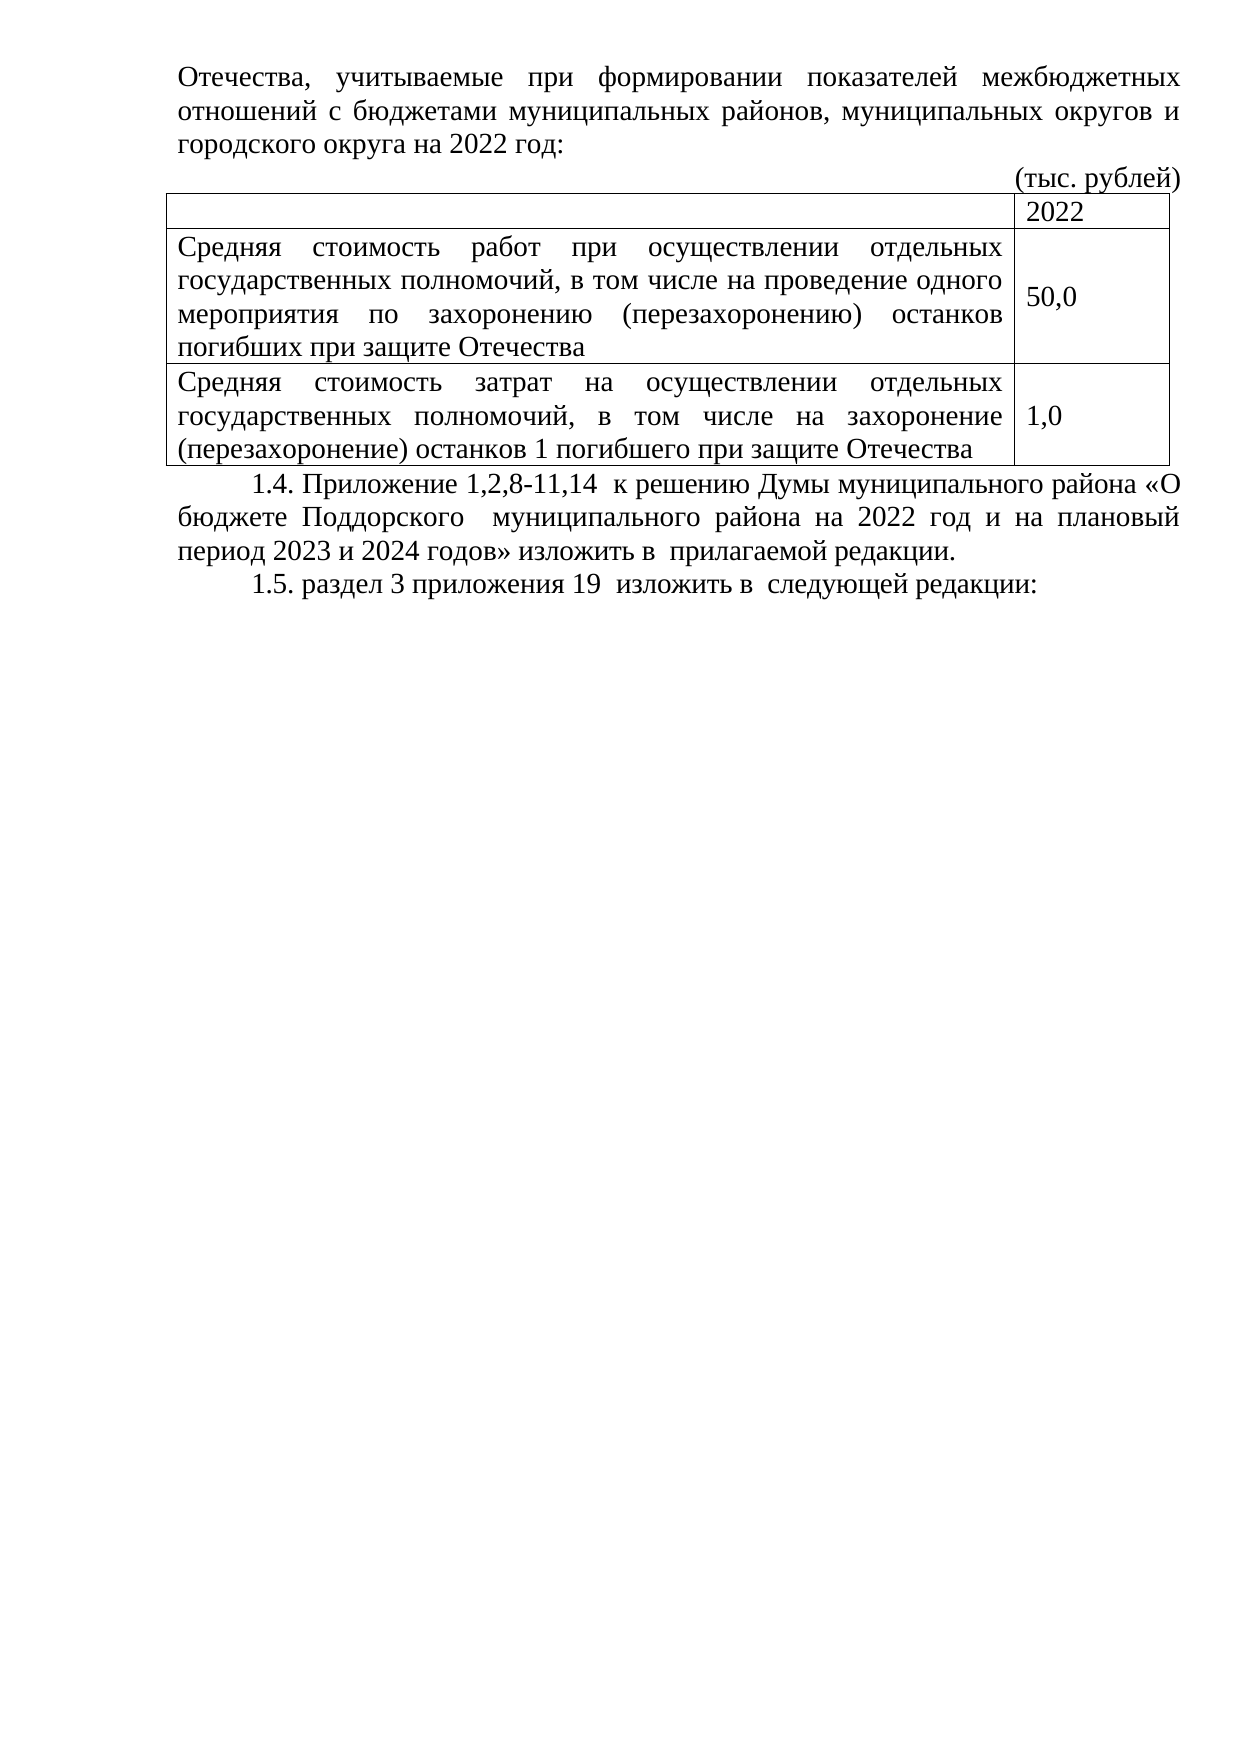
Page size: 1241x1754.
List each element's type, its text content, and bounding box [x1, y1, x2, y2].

table_cell Средняя стоимость затрат на осуществлении отдельных государственных полномочий, в том числе на захоронение (перезахоронение) останков 1 погибшего при защите Отечества [167, 364, 1014, 465]
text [177, 59, 1181, 160]
text (тыс. рублей) [177, 160, 1181, 193]
table_header [167, 194, 1014, 228]
table_header 2022 [1015, 194, 1169, 228]
table_cell 1,0 [1015, 364, 1169, 465]
text 1.5. раздел 3 приложения 19 изложить в следующей редакции: [177, 566, 1181, 600]
table_cell 50,0 [1015, 229, 1169, 363]
table_cell Средняя стоимость работ при осуществлении отдельных государственных полномочий, в том числе на проведение одного мероприятия по захоронению (перезахоронению) останков погибших при защите Отечества [167, 229, 1014, 363]
text 1.4. Приложение 1,2,8-11,14 к решению Думы муниципального района «О бюджете Поддорского муниципального района на 2022 год и на плановый период 2023 и 2024 годов» изложить в прилагаемой редакции. [177, 466, 1181, 566]
